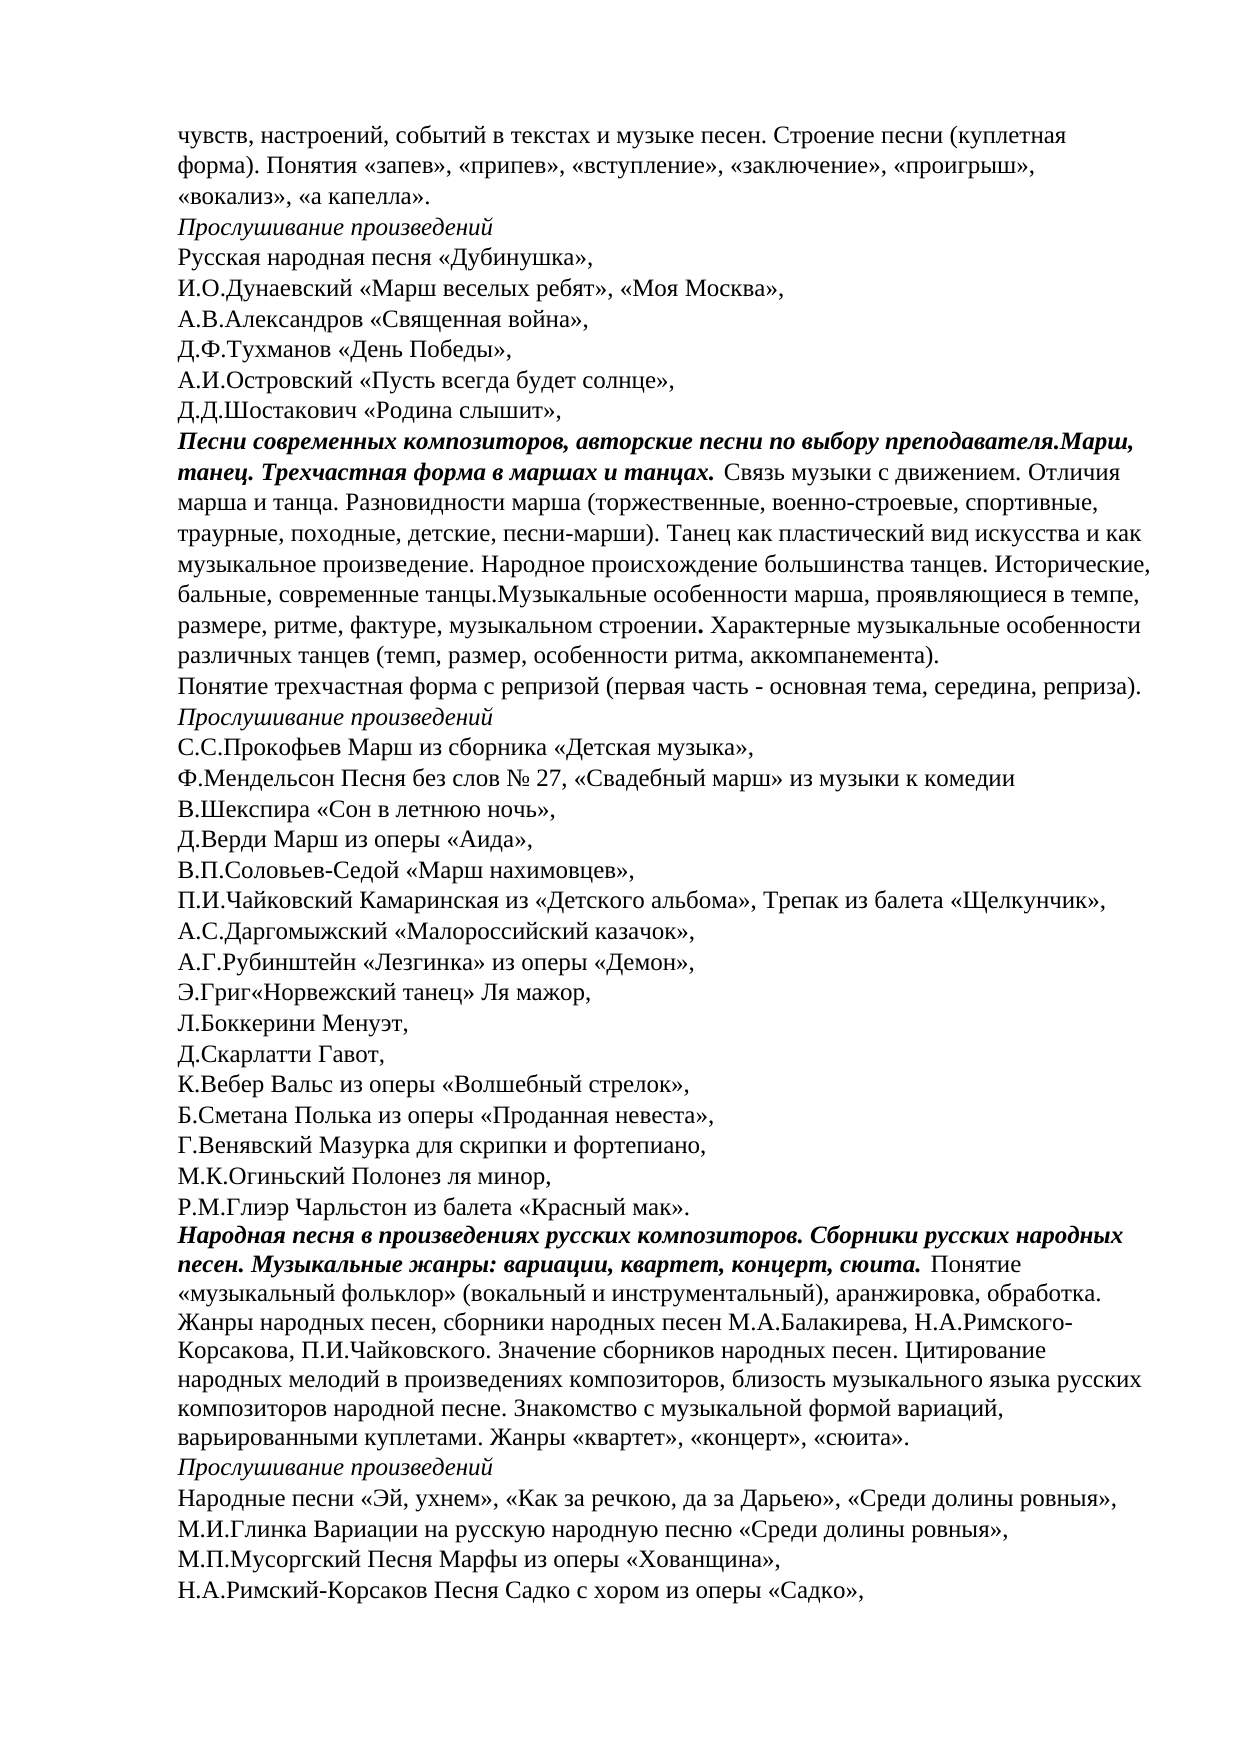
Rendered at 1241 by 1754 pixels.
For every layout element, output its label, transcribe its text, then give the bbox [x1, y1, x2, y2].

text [177, 118, 1152, 210]
text Народные песни «Эй, ухнем», «Как за речкою, да за Дарьею», «Среди долины ровныя», [177, 1481, 1152, 1512]
text А.С.Даргомыжский «Малороссийский казачок», [177, 914, 1152, 945]
text Русская народная песня «Дубинушка», [177, 241, 1152, 271]
text Д.Ф.Тухманов «День Победы», [177, 332, 1152, 363]
text Песни современных композиторов, авторские песни по выбору преподавателя.Марш, танец. Трехчастная форма в маршах и танцах. Связь музыки с движением. Отличия марша и танца. Разновидности марша (торжественные, военно-строевые, спортивные, траурные, походные, детские, песни-марши). Танец как пластический вид искусства и как музыкальное произведение. Народное происхождение большинства танцев. Исторические, бальные, современные танцы.Музыкальные особенности марша, проявляющиеся в темпе, размере, ритме, фактуре, музыкальном строении. Характерные музыкальные особенности различных танцев (темп, размер, особенности ритма, аккомпанемента). [177, 424, 1152, 669]
text А.В.Александров «Священная война», [177, 302, 1152, 332]
text Э.Григ«Норвежский танец» Ля мажор, [177, 976, 1152, 1006]
text Р.М.Глиэр Чарльстон из балета «Красный мак». [177, 1190, 1152, 1221]
text Б.Сметана Полька из оперы «Проданная невеста», [177, 1098, 1152, 1129]
text С.С.Прокофьев Марш из сборника «Детская музыка», [177, 731, 1152, 761]
text Ф.Мендельсон Песня без слов № 27, «Свадебный марш» из музыки к комедии В.Шекспира «Сон в летнюю ночь», [177, 761, 1152, 822]
text И.О.Дунаевский «Марш веселых ребят», «Моя Москва», [177, 271, 1152, 302]
text П.И.Чайковский Камаринская из «Детского альбома», Трепак из балета «Щелкунчик», [177, 884, 1152, 914]
text Народная песня в произведениях русских композиторов. Сборники русских народных песен. Музыкальные жанры: вариации, квартет, концерт, сюита. Понятие «музыкальный фольклор» (вокальный и инструментальный), аранжировка, обработка. Жанры народных песен, сборники народных песен М.А.Балакирева, Н.А.Римского-Корсакова, П.И.Чайковского. Значение сборников народных песен. Цитирование народных мелодий в произведениях композиторов, близость музыкального языка русских композиторов народной песне. Знакомство с музыкальной формой вариаций, варьированными куплетами. Жанры «квартет», «концерт», «сюита». [177, 1221, 1152, 1451]
text М.К.Огиньский Полонез ля минор, [177, 1159, 1152, 1190]
text М.П.Мусоргский Песня Марфы из оперы «Хованщина», [177, 1542, 1152, 1573]
text Д.Скарлатти Гавот, [177, 1037, 1152, 1067]
text А.Г.Рубинштейн «Лезгинка» из оперы «Демон», [177, 945, 1152, 976]
text Прослушивание произведений [177, 1451, 1152, 1481]
text Прослушивание произведений [177, 700, 1152, 731]
text Д.Д.Шостакович «Родина слышит», [177, 394, 1152, 424]
text Г.Венявский Мазурка для скрипки и фортепиано, [177, 1129, 1152, 1159]
text Л.Боккерини Менуэт, [177, 1006, 1152, 1037]
text Д.Верди Марш из оперы «Аида», [177, 822, 1152, 853]
text Понятие трехчастная форма с репризой (первая часть - основная тема, середина, реприза). [177, 669, 1152, 700]
text В.П.Соловьев-Седой «Марш нахимовцев», [177, 853, 1152, 884]
text А.И.Островский «Пусть всегда будет солнце», [177, 363, 1152, 394]
text Н.А.Римский-Корсаков Песня Садко с хором из оперы «Садко», [177, 1573, 1152, 1604]
text М.И.Глинка Вариации на русскую народную песню «Среди долины ровныя», [177, 1512, 1152, 1542]
text К.Вебер Вальс из оперы «Волшебный стрелок», [177, 1067, 1152, 1098]
text Прослушивание произведений [177, 210, 1152, 241]
